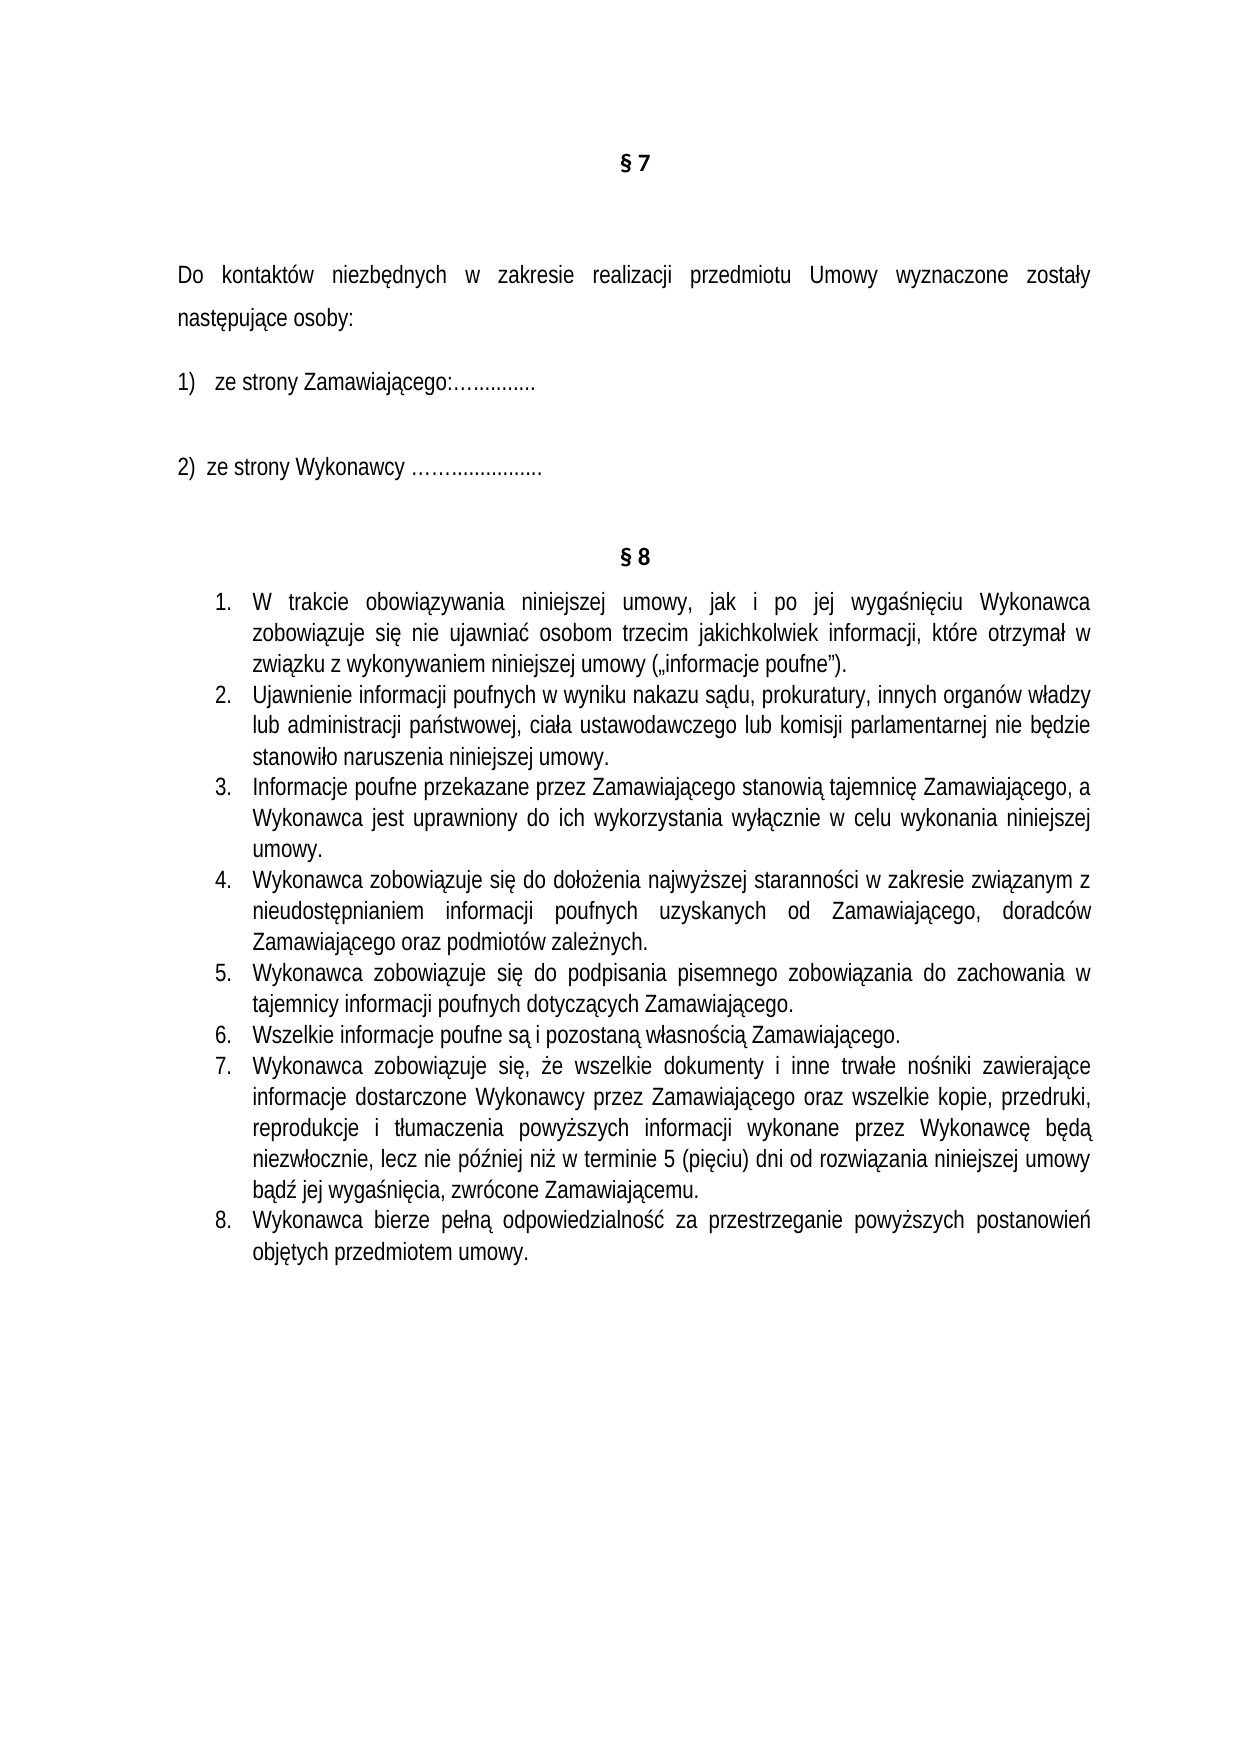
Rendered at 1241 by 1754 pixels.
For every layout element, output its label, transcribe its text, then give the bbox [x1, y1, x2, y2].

text § 8 [177, 541, 1093, 572]
text Do kontaktów niezbędnych w zakresie realizacji przedmiotu Umowy wyznaczone zostały następujące osoby: [177, 260, 1093, 331]
list Wykonawca zobowiązuje się do dołożenia najwyższej staranności w zakresie związanym z nieudostępnianiem informacji poufnych uzyskanych od Zamawiającego, doradców Zamawiającego oraz podmiotów zależnych. [215, 865, 1093, 956]
list Wykonawca bierze pełną odpowiedzialność za przestrzeganie powyższych postanowień objętych przedmiotem umowy. [215, 1206, 1093, 1265]
list Wszelkie informacje poufne są i pozostaną własnością Zamawiającego. [215, 1020, 1093, 1048]
list Informacje poufne przekazane przez Zamawiającego stanowią tajemnicę Zamawiającego, a Wykonawca jest uprawniony do ich wykorzystania wyłącznie w celu wykonania niniejszej umowy. [215, 772, 1093, 863]
list Wykonawca zobowiązuje się do podpisania pisemnego zobowiązania do zachowania w tajemnicy informacji poufnych dotyczących Zamawiającego. [215, 958, 1093, 1018]
list ze strony Zamawiającego:…........... [177, 367, 1093, 395]
list W trakcie obowiązywania niniejszej umowy, jak i po jej wygaśnięciu Wykonawca zobowiązuje się nie ujawniać osobom trzecim jakichkolwiek informacji, które otrzymał w związku z wykonywaniem niniejszej umowy („informacje poufne”). [215, 587, 1093, 677]
list Ujawnienie informacji poufnych w wyniku nakazu sądu, prokuratury, innych organów władzy lub administracji państwowej, ciała ustawodawczego lub komisji parlamentarnej nie będzie stanowiło naruszenia niniejszej umowy. [215, 679, 1093, 770]
list Wykonawca zobowiązuje się, że wszelkie dokumenty i inne trwałe nośniki zawierające informacje dostarczone Wykonawcy przez Zamawiającego oraz wszelkie kopie, przedruki, reprodukcje i tłumaczenia powyższych informacji wykonane przez Wykonawcę będą niezwłocznie, lecz nie później niż w terminie 5 (pięciu) dni od rozwiązania niniejszej umowy bądź jej wygaśnięcia, zwrócone Zamawiającemu. [215, 1051, 1093, 1203]
list ze strony Wykonawcy ……................ [177, 452, 1093, 481]
text § 7 [177, 148, 1093, 178]
